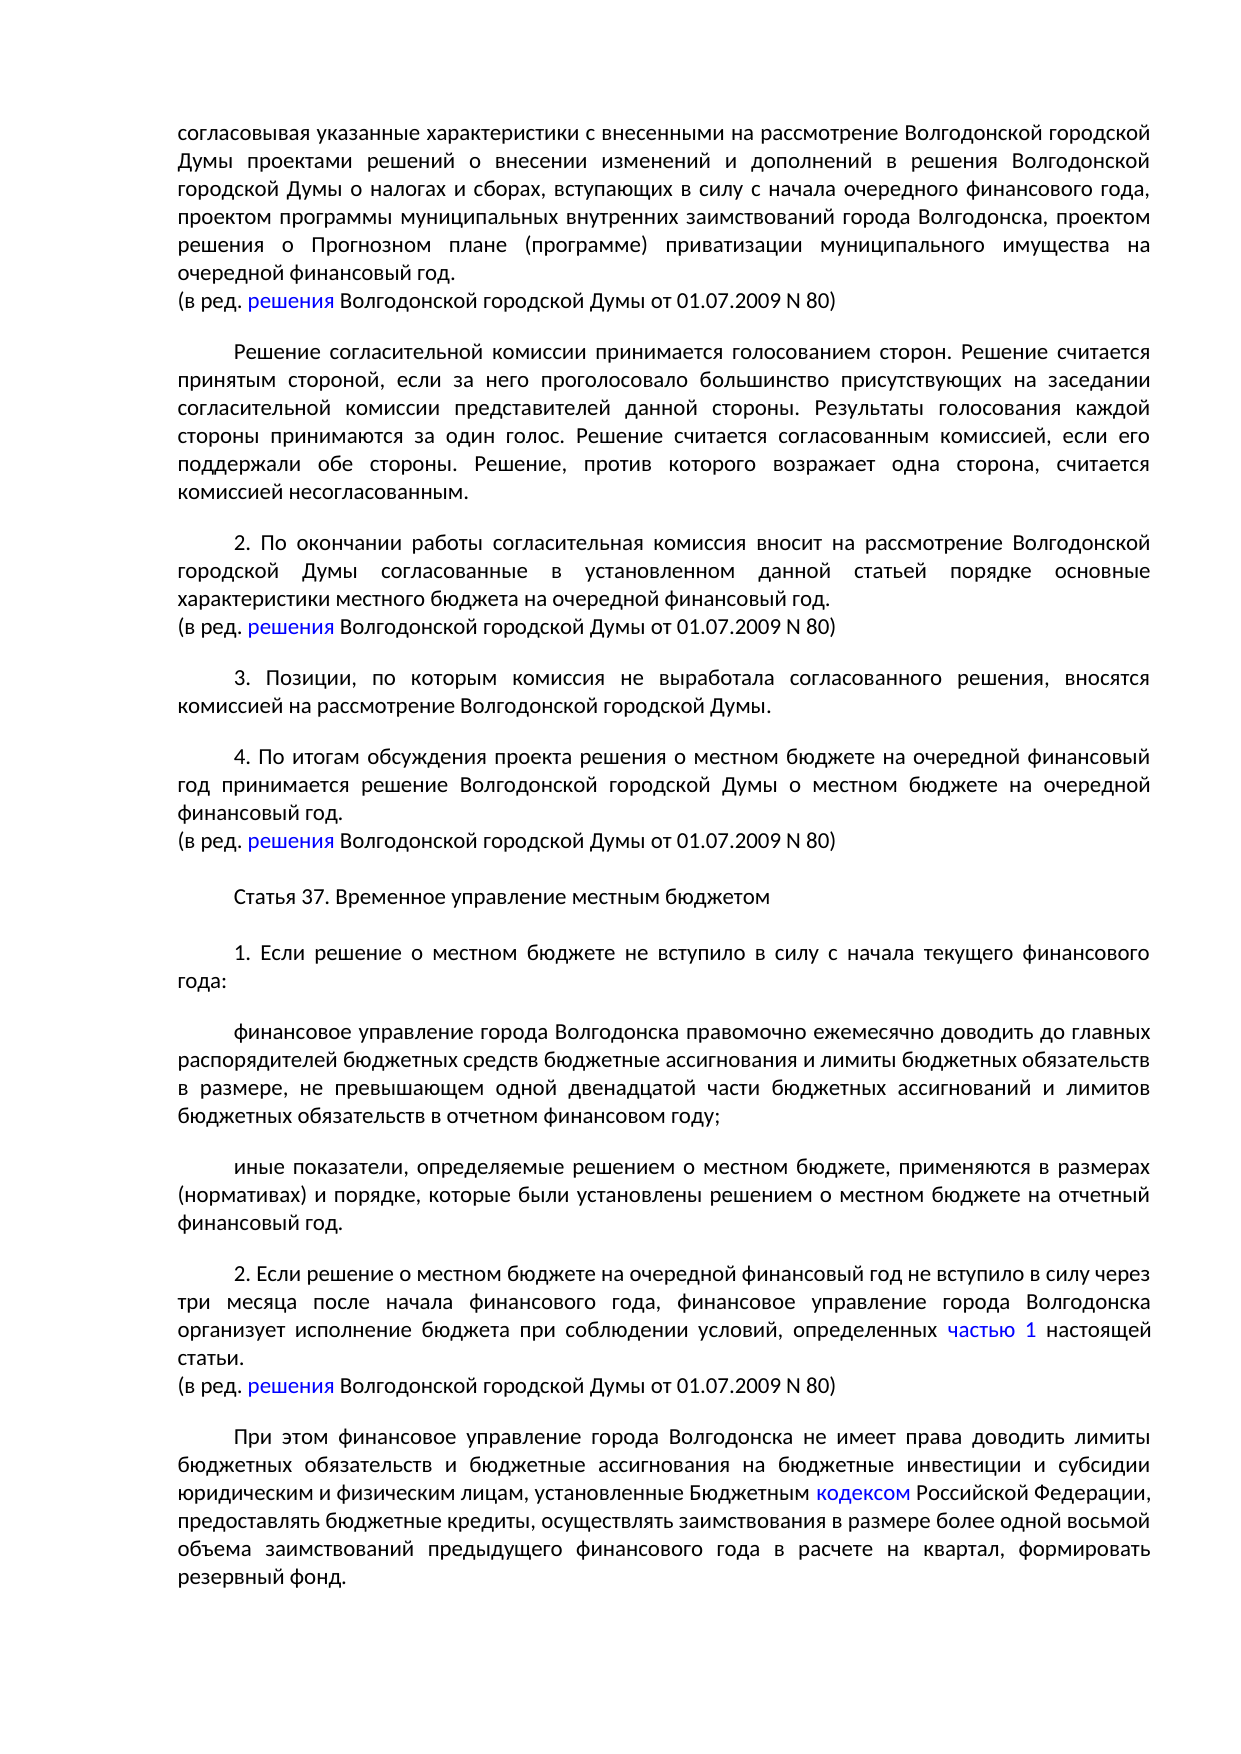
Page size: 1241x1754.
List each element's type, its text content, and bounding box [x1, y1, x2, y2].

text 2. По окончании работы согласительная комиссия вносит на рассмотрение Волгодонской городской Думы согласованные в установленном данной статьей порядке основные характеристики местного бюджета на очередной финансовый год. [177, 528, 1152, 612]
text Статья 37. Временное управление местным бюджетом [177, 882, 1152, 910]
text Решение согласительной комиссии принимается голосованием сторон. Решение считается принятым стороной, если за него проголосовало большинство присутствующих на заседании согласительной комиссии представителей данной стороны. Результаты голосования каждой стороны принимаются за один голос. Решение считается согласованным комиссией, если его поддержали обе стороны. Решение, против которого возражает одна сторона, считается комиссией несогласованным. [177, 337, 1152, 505]
text (в ред. решения Волгодонской городской Думы от 01.07.2009 N 80) [177, 826, 1152, 854]
text 1. Если решение о местном бюджете не вступило в силу с начала текущего финансового года: [177, 938, 1152, 994]
text иные показатели, определяемые решением о местном бюджете, применяются в размерах (нормативах) и порядке, которые были установлены решением о местном бюджете на отчетный финансовый год. [177, 1152, 1152, 1236]
text (в ред. решения Волгодонской городской Думы от 01.07.2009 N 80) [177, 1371, 1152, 1399]
text (в ред. решения Волгодонской городской Думы от 01.07.2009 N 80) [177, 612, 1152, 640]
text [177, 118, 1152, 286]
text 2. Если решение о местном бюджете на очередной финансовый год не вступило в силу через три месяца после начала финансового года, финансовое управление города Волгодонска организует исполнение бюджета при соблюдении условий, определенных частью 1 настоящей статьи. [177, 1259, 1152, 1371]
text 4. По итогам обсуждения проекта решения о местном бюджете на очередной финансовый год принимается решение Волгодонской городской Думы о местном бюджете на очередной финансовый год. [177, 742, 1152, 826]
text (в ред. решения Волгодонской городской Думы от 01.07.2009 N 80) [177, 286, 1152, 314]
text 3. Позиции, по которым комиссия не выработала согласованного решения, вносятся комиссией на рассмотрение Волгодонской городской Думы. [177, 663, 1152, 719]
text финансовое управление города Волгодонска правомочно ежемесячно доводить до главных распорядителей бюджетных средств бюджетные ассигнования и лимиты бюджетных обязательств в размере, не превышающем одной двенадцатой части бюджетных ассигнований и лимитов бюджетных обязательств в отчетном финансовом году; [177, 1017, 1152, 1129]
text При этом финансовое управление города Волгодонска не имеет права доводить лимиты бюджетных обязательств и бюджетные ассигнования на бюджетные инвестиции и субсидии юридическим и физическим лицам, установленные Бюджетным кодексом Российской Федерации, предоставлять бюджетные кредиты, осуществлять заимствования в размере более одной восьмой объема заимствований предыдущего финансового года в расчете на квартал, формировать резервный фонд. [177, 1422, 1152, 1590]
